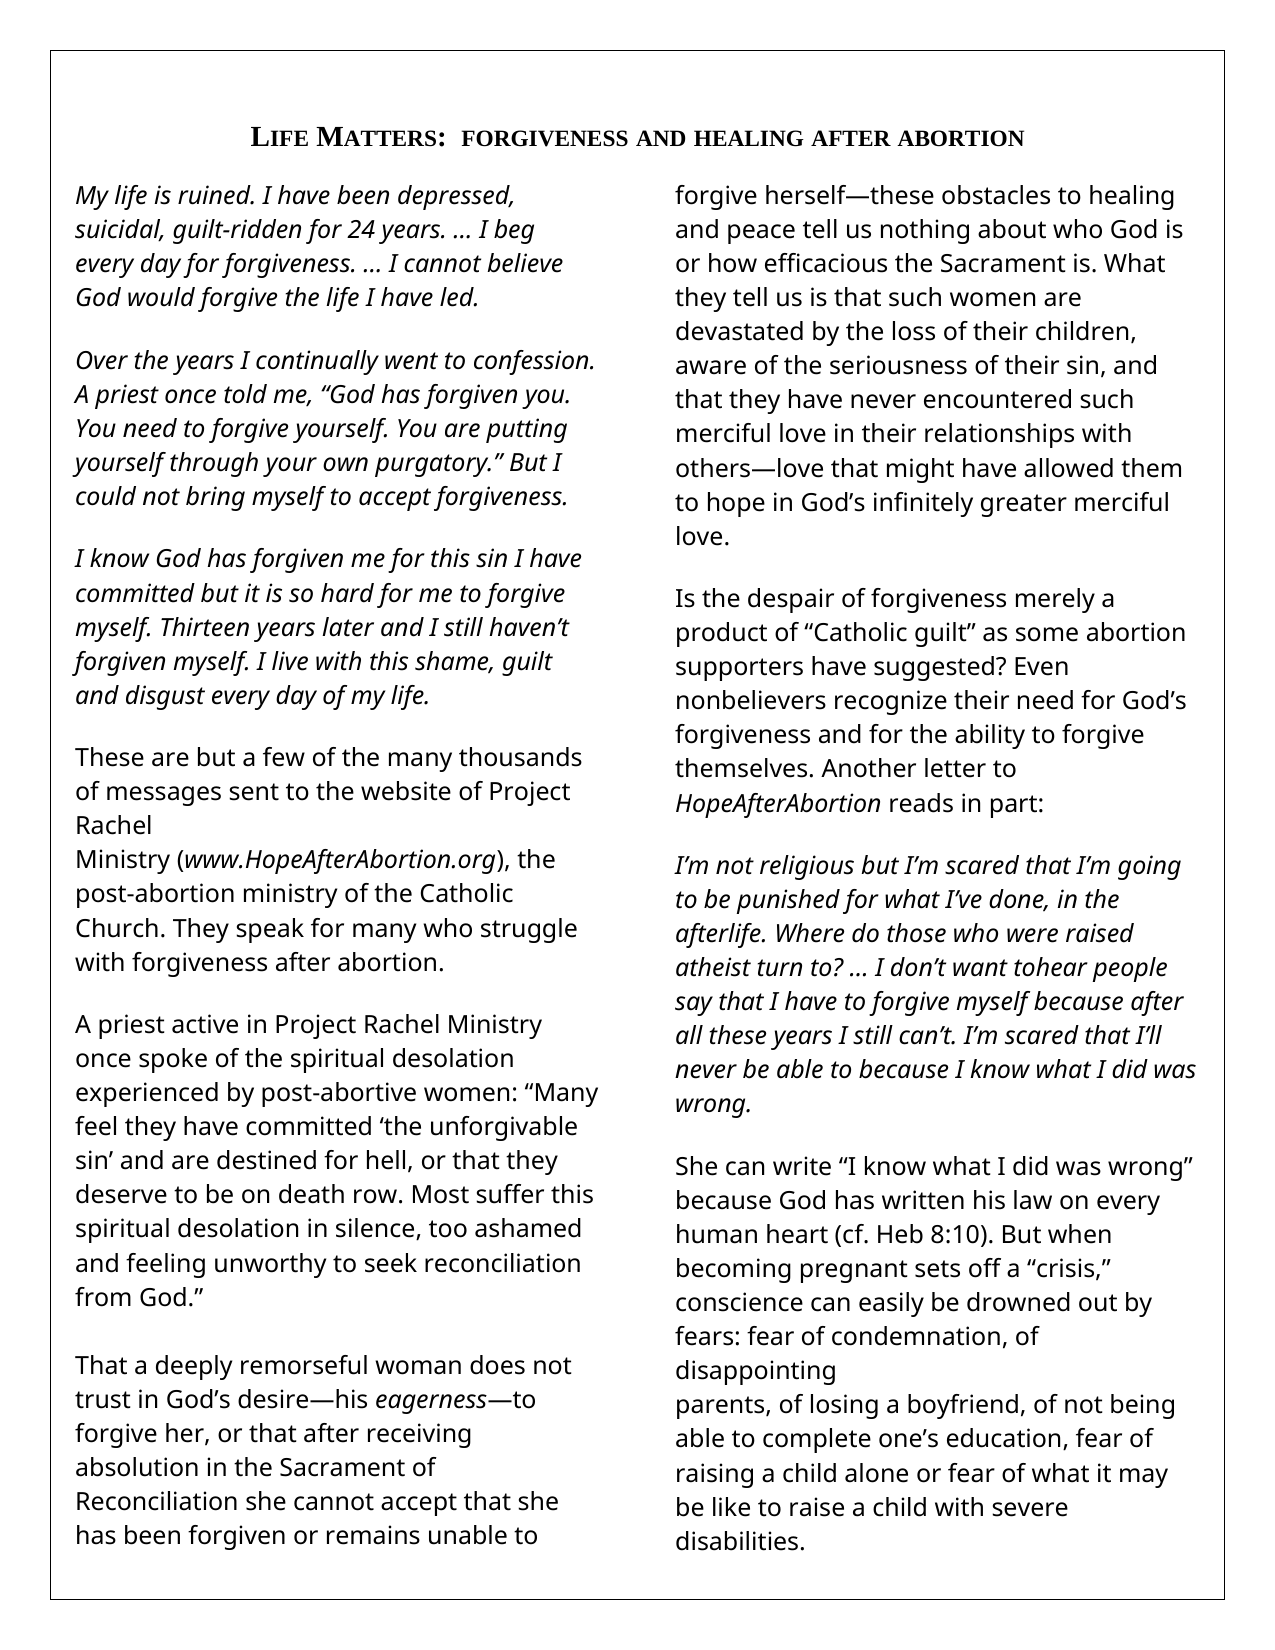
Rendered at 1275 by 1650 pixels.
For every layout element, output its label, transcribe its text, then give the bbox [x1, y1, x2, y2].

text These are but a few of the many thousands of messages sent to the website of Project Rachel [75, 740, 600, 842]
text That a deeply remorseful woman does not trust in God’s desire—his eagerness—to forgive her, or that after receiving absolution in the Sacrament of Reconciliation she cannot accept that she has been forgiven or remains unable to forgive herself—these obstacles to healing and peace tell us nothing about who God is or how efficacious the Sacrament is. What they tell us is that such women are devastated by the loss of their children, aware of the seriousness of their sin, and that they have never encountered such merciful love in their relationships with others—love that might have allowed them to hope in God’s infinitely greater merciful love. [75, 1347, 600, 1552]
text My life is ruined. I have been depressed, suicidal, guilt-ridden for 24 years. … I beg every day for forgiveness. … I cannot believe God would forgive the life I have led. [75, 178, 600, 314]
text Ministry (www.HopeAfterAbortion.org), the post-abortion ministry of the Catholic Church. They speak for many who struggle with forgiveness after abortion. [75, 842, 600, 978]
text Over the years I continually went to confession. A priest once told me, “God has forgiven you. You need to forgive yourself. You are putting yourself through your own purgatory.” But I could not bring myself to accept forgiveness. [75, 342, 600, 513]
text I’m not religious but I’m scared that I’m going to be punished for what I’ve done, in the afterlife. Where do those who were raised atheist turn to? … I don’t want tohear people say that I have to forgive myself because after all these years I still can’t. I’m scared that I’ll never be able to because I know what I did was wrong. [675, 848, 1200, 1120]
text Is the despair of forgiveness merely a product of “Catholic guilt” as some abortion supporters have suggested? Even nonbelievers recognize their need for God’s forgiveness and for the ability to forgive themselves. Another letter to HopeAfterAbortion reads in part: [675, 581, 1200, 819]
text Life Matters: forgiveness and healing after abortion [75, 119, 1200, 153]
text That a deeply remorseful woman does not trust in God’s desire—his eagerness—to forgive her, or that after receiving absolution in the Sacrament of Reconciliation she cannot accept that she has been forgiven or remains unable to forgive herself—these obstacles to healing and peace tell us nothing about who God is or how efficacious the Sacrament is. What they tell us is that such women are devastated by the loss of their children, aware of the seriousness of their sin, and that they have never encountered such merciful love in their relationships with others—love that might have allowed them to hope in God’s infinitely greater merciful love. [675, 178, 1200, 552]
text A priest active in Project Rachel Ministry once spoke of the spiritual desolation experienced by post-abortive women: “Many feel they have committed ‘the unforgivable sin’ and are destined for hell, or that they deserve to be on death row. Most suffer this spiritual desolation in silence, too ashamed and feeling unworthy to seek reconciliation from God.” [75, 1007, 600, 1313]
text She can write “I know what I did was wrong” because God has written his law on every human heart (cf. Heb 8:10). But when becoming pregnant sets off a “crisis,” conscience can easily be drowned out by fears: fear of condemnation, of disappointing [675, 1149, 1200, 1387]
text parents, of losing a boyfriend, of not being able to complete one’s education, fear of raising a child alone or fear of what it may be like to raise a child with severe disabilities. [675, 1387, 1200, 1557]
text I know God has forgiven me for this sin I have committed but it is so hard for me to forgive myself. Thirteen years later and I still haven’t forgiven myself. I live with this shame, guilt and disgust every day of my life. [75, 541, 600, 711]
